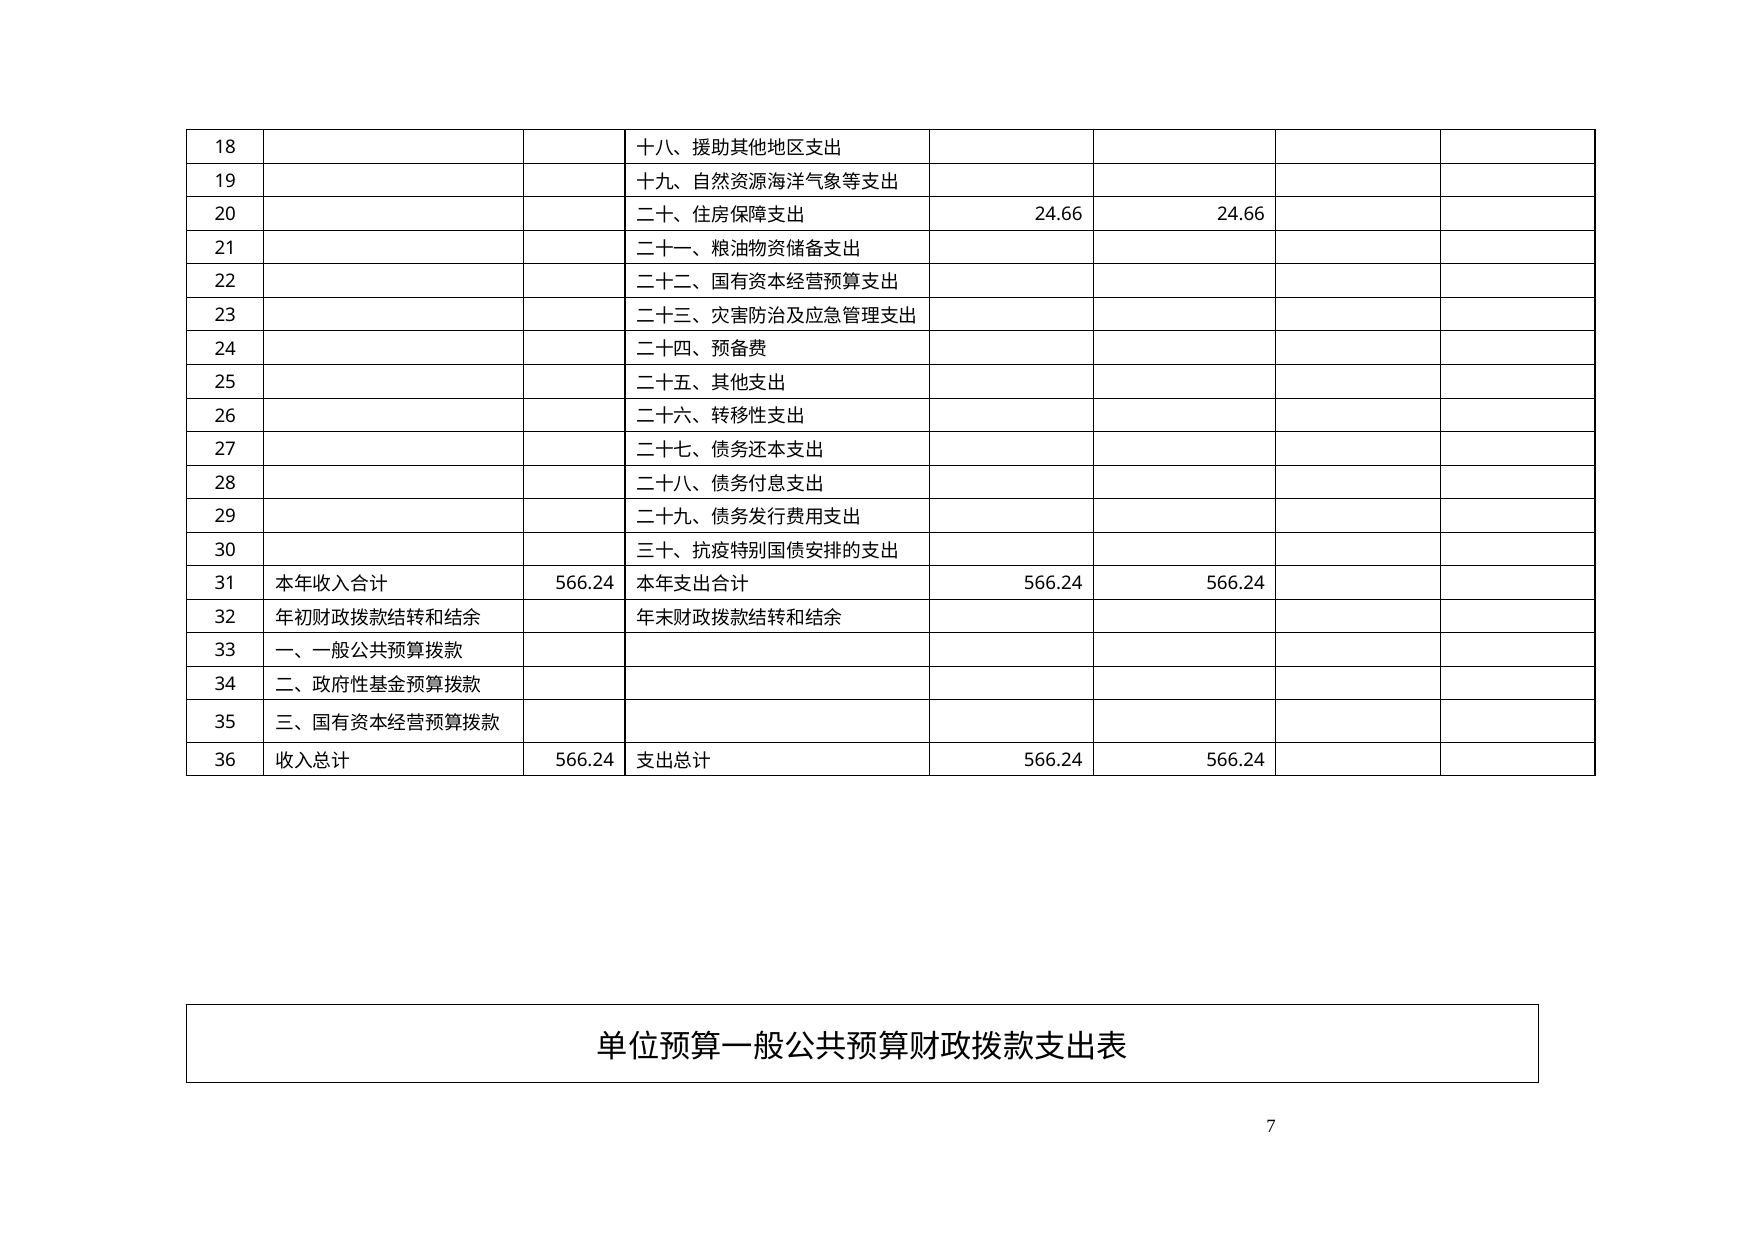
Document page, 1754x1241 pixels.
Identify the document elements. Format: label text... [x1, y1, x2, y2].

table_cell 566.24 [524, 566, 624, 599]
table_cell [930, 700, 1093, 742]
table_cell 34 [187, 667, 263, 699]
table_cell 566.24 [930, 743, 1093, 775]
table_cell [264, 331, 523, 364]
table_cell 十九、自然资源海洋气象等支出 [626, 164, 929, 196]
table_cell [1276, 197, 1440, 230]
table_cell [1441, 365, 1594, 397]
table_cell [524, 197, 624, 230]
table_cell [1441, 499, 1594, 532]
table_cell 26 [187, 399, 263, 431]
table_cell [524, 600, 624, 632]
table_cell [1094, 432, 1275, 464]
table_cell 二十九、债务发行费用支出 [626, 499, 929, 532]
table_cell [930, 466, 1093, 498]
table_cell [930, 399, 1093, 431]
table_header 单位预算一般公共预算财政拨款支出表 [187, 1005, 1538, 1082]
table_cell [524, 298, 624, 330]
table_cell 24.66 [1094, 197, 1275, 230]
table_cell [626, 700, 929, 742]
table_cell [524, 130, 624, 163]
table_cell 566.24 [1094, 566, 1275, 599]
table_cell [1441, 667, 1594, 699]
table_cell 33 [187, 633, 263, 666]
table_cell 22 [187, 264, 263, 297]
table_cell 21 [187, 231, 263, 263]
table_cell [1441, 743, 1594, 775]
table_cell [1441, 466, 1594, 498]
table_cell 24 [187, 331, 263, 364]
table_cell 二十二、国有资本经营预算支出 [626, 264, 929, 297]
table_cell 二十四、预备费 [626, 331, 929, 364]
table_cell [1276, 533, 1440, 565]
table_cell [1094, 130, 1275, 163]
table_cell [930, 164, 1093, 196]
table_cell [524, 164, 624, 196]
table_cell [1441, 700, 1594, 742]
table_cell 566.24 [1094, 743, 1275, 775]
table_cell [524, 633, 624, 666]
table_cell 十八、援助其他地区支出 [626, 130, 929, 163]
table_cell [626, 667, 929, 699]
table_cell [1094, 231, 1275, 263]
table_cell [1441, 298, 1594, 330]
table_cell [1094, 399, 1275, 431]
table_cell [1094, 365, 1275, 397]
table_cell [1276, 130, 1440, 163]
table_cell [524, 331, 624, 364]
table_cell 二十七、债务还本支出 [626, 432, 929, 464]
table_cell [524, 499, 624, 532]
table_cell [1441, 533, 1594, 565]
table_cell [1276, 499, 1440, 532]
table_cell [1441, 197, 1594, 230]
table_cell [1276, 600, 1440, 632]
table_cell [1276, 264, 1440, 297]
table_cell 一、一般公共预算拨款 [264, 633, 523, 666]
table_cell [264, 130, 523, 163]
table_cell 本年支出合计 [626, 566, 929, 599]
table_cell 支出总计 [626, 743, 929, 775]
table_cell 三十、抗疫特别国债安排的支出 [626, 533, 929, 565]
table_cell 32 [187, 600, 263, 632]
table_cell [264, 197, 523, 230]
table_cell 30 [187, 533, 263, 565]
table_cell [930, 533, 1093, 565]
table_cell 二十五、其他支出 [626, 365, 929, 397]
table_cell [930, 331, 1093, 364]
table_cell [1276, 432, 1440, 464]
table_cell [1094, 264, 1275, 297]
table_cell 二十三、灾害防治及应急管理支出 [626, 298, 929, 330]
table_cell 收入总计 [264, 743, 523, 775]
table_cell [264, 533, 523, 565]
table_cell [264, 399, 523, 431]
table_cell [524, 533, 624, 565]
table_cell [1094, 667, 1275, 699]
table_cell [264, 164, 523, 196]
table_cell [1441, 633, 1594, 666]
table_cell [1276, 667, 1440, 699]
table_cell [1094, 466, 1275, 498]
table_cell [1441, 399, 1594, 431]
table_cell [1441, 331, 1594, 364]
table_cell [264, 298, 523, 330]
table_cell 28 [187, 466, 263, 498]
table_cell [1441, 231, 1594, 263]
table_cell [1276, 743, 1440, 775]
table_cell [524, 264, 624, 297]
table_cell [1094, 499, 1275, 532]
table_cell [264, 466, 523, 498]
table_cell [930, 432, 1093, 464]
table_cell [930, 130, 1093, 163]
table_cell [1441, 130, 1594, 163]
table_cell 二十一、粮油物资储备支出 [626, 231, 929, 263]
table_cell [930, 600, 1093, 632]
table_cell [930, 264, 1093, 297]
table_cell 29 [187, 499, 263, 532]
table_cell [1094, 331, 1275, 364]
table_cell 566.24 [930, 566, 1093, 599]
table_cell 18 [187, 130, 263, 163]
table_cell 566.24 [524, 743, 624, 775]
table_cell [1276, 164, 1440, 196]
table_cell 二十、住房保障支出 [626, 197, 929, 230]
table_cell [626, 633, 929, 666]
table_cell [1441, 264, 1594, 297]
table_cell [1276, 700, 1440, 742]
table_cell 20 [187, 197, 263, 230]
table_cell [1276, 298, 1440, 330]
table_cell 35 [187, 700, 263, 742]
table_cell [1276, 633, 1440, 666]
table_cell [524, 667, 624, 699]
table_cell [264, 365, 523, 397]
table_cell [930, 633, 1093, 666]
table_cell [264, 231, 523, 263]
table_cell [930, 298, 1093, 330]
table_cell [1276, 231, 1440, 263]
table_cell 24.66 [930, 197, 1093, 230]
table_cell [1441, 164, 1594, 196]
table_cell [264, 499, 523, 532]
table_cell 二十六、转移性支出 [626, 399, 929, 431]
table_cell 二十八、债务付息支出 [626, 466, 929, 498]
table_cell [1276, 365, 1440, 397]
table_cell [1441, 566, 1594, 599]
table_cell [264, 432, 523, 464]
table_cell [1441, 432, 1594, 464]
table_cell [1276, 331, 1440, 364]
table_cell [930, 499, 1093, 532]
table_cell [524, 399, 624, 431]
table_cell [1441, 600, 1594, 632]
table_cell [524, 365, 624, 397]
table_cell [524, 432, 624, 464]
table_cell [1094, 700, 1275, 742]
table_cell [1094, 600, 1275, 632]
table_cell [524, 466, 624, 498]
table_cell 本年收入合计 [264, 566, 523, 599]
table_cell 25 [187, 365, 263, 397]
table_cell [930, 365, 1093, 397]
table_cell 三、国有资本经营预算拨款 [264, 700, 523, 742]
table_cell [524, 700, 624, 742]
table_cell [1094, 298, 1275, 330]
table_cell 年末财政拨款结转和结余 [626, 600, 929, 632]
table_cell [1276, 399, 1440, 431]
table_cell [930, 667, 1093, 699]
table_cell [1276, 566, 1440, 599]
table_cell 19 [187, 164, 263, 196]
table_cell [930, 231, 1093, 263]
table_cell 23 [187, 298, 263, 330]
table_cell [524, 231, 624, 263]
table_cell 年初财政拨款结转和结余 [264, 600, 523, 632]
table_cell 二、政府性基金预算拨款 [264, 667, 523, 699]
table_cell 27 [187, 432, 263, 464]
table_cell [1094, 533, 1275, 565]
table_cell [1276, 466, 1440, 498]
table_cell [264, 264, 523, 297]
table_cell [1094, 633, 1275, 666]
table_cell 36 [187, 743, 263, 775]
table_cell [1094, 164, 1275, 196]
table_cell 31 [187, 566, 263, 599]
